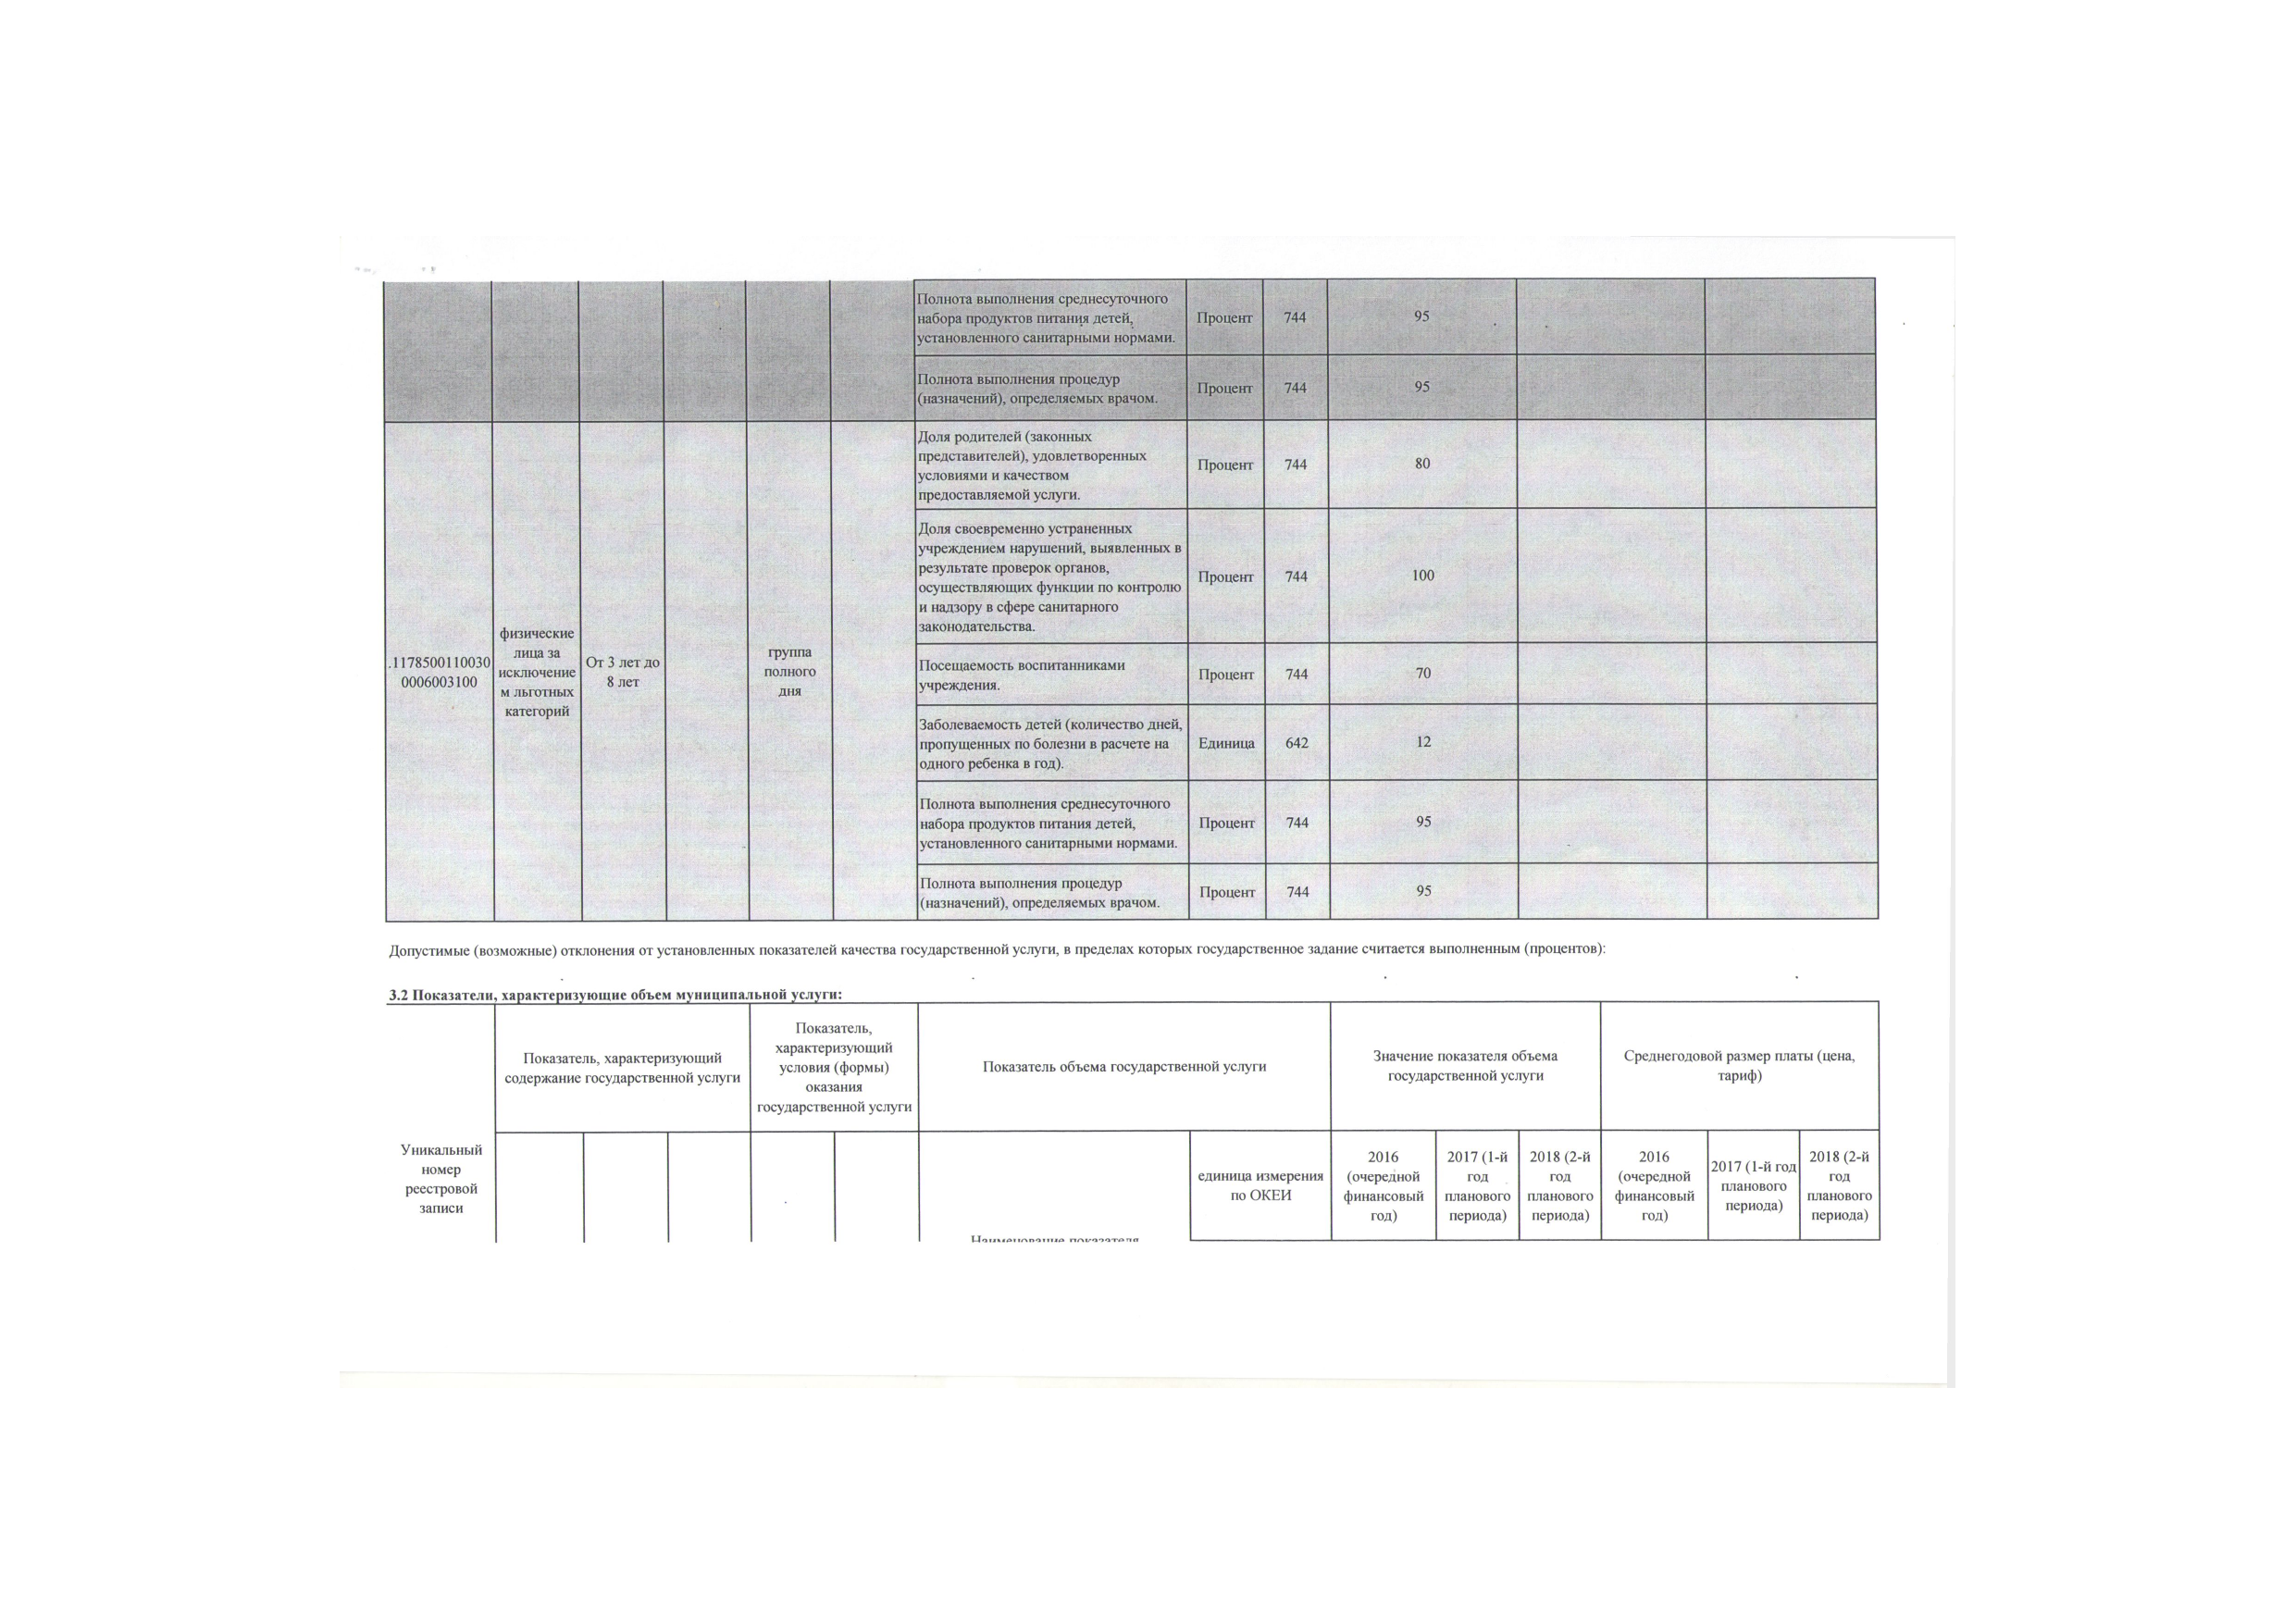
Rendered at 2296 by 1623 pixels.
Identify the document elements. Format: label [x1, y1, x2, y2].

picture [340, 236, 1955, 1388]
